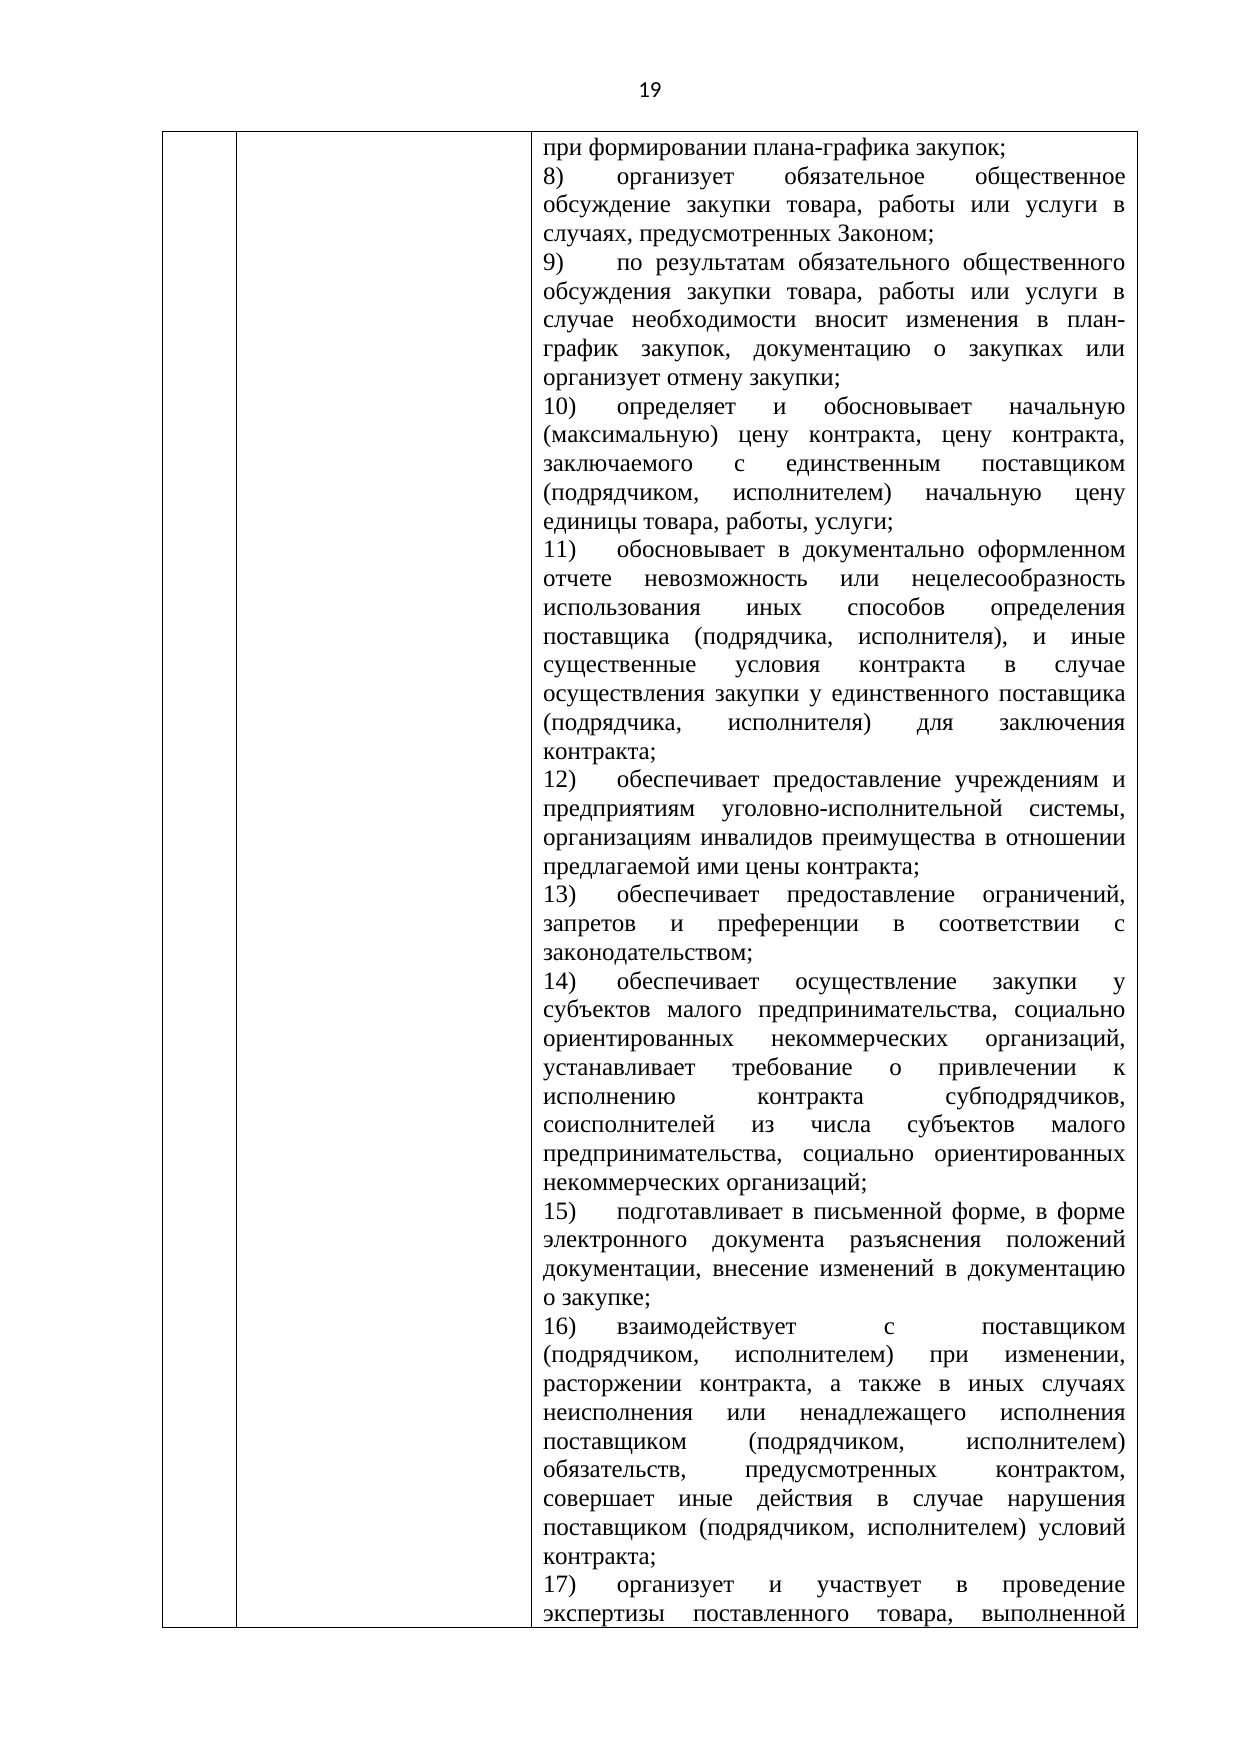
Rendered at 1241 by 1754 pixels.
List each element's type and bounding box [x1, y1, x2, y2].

table_cell [532, 132, 1137, 1627]
table_cell [163, 132, 236, 1627]
table_cell [237, 132, 531, 1627]
